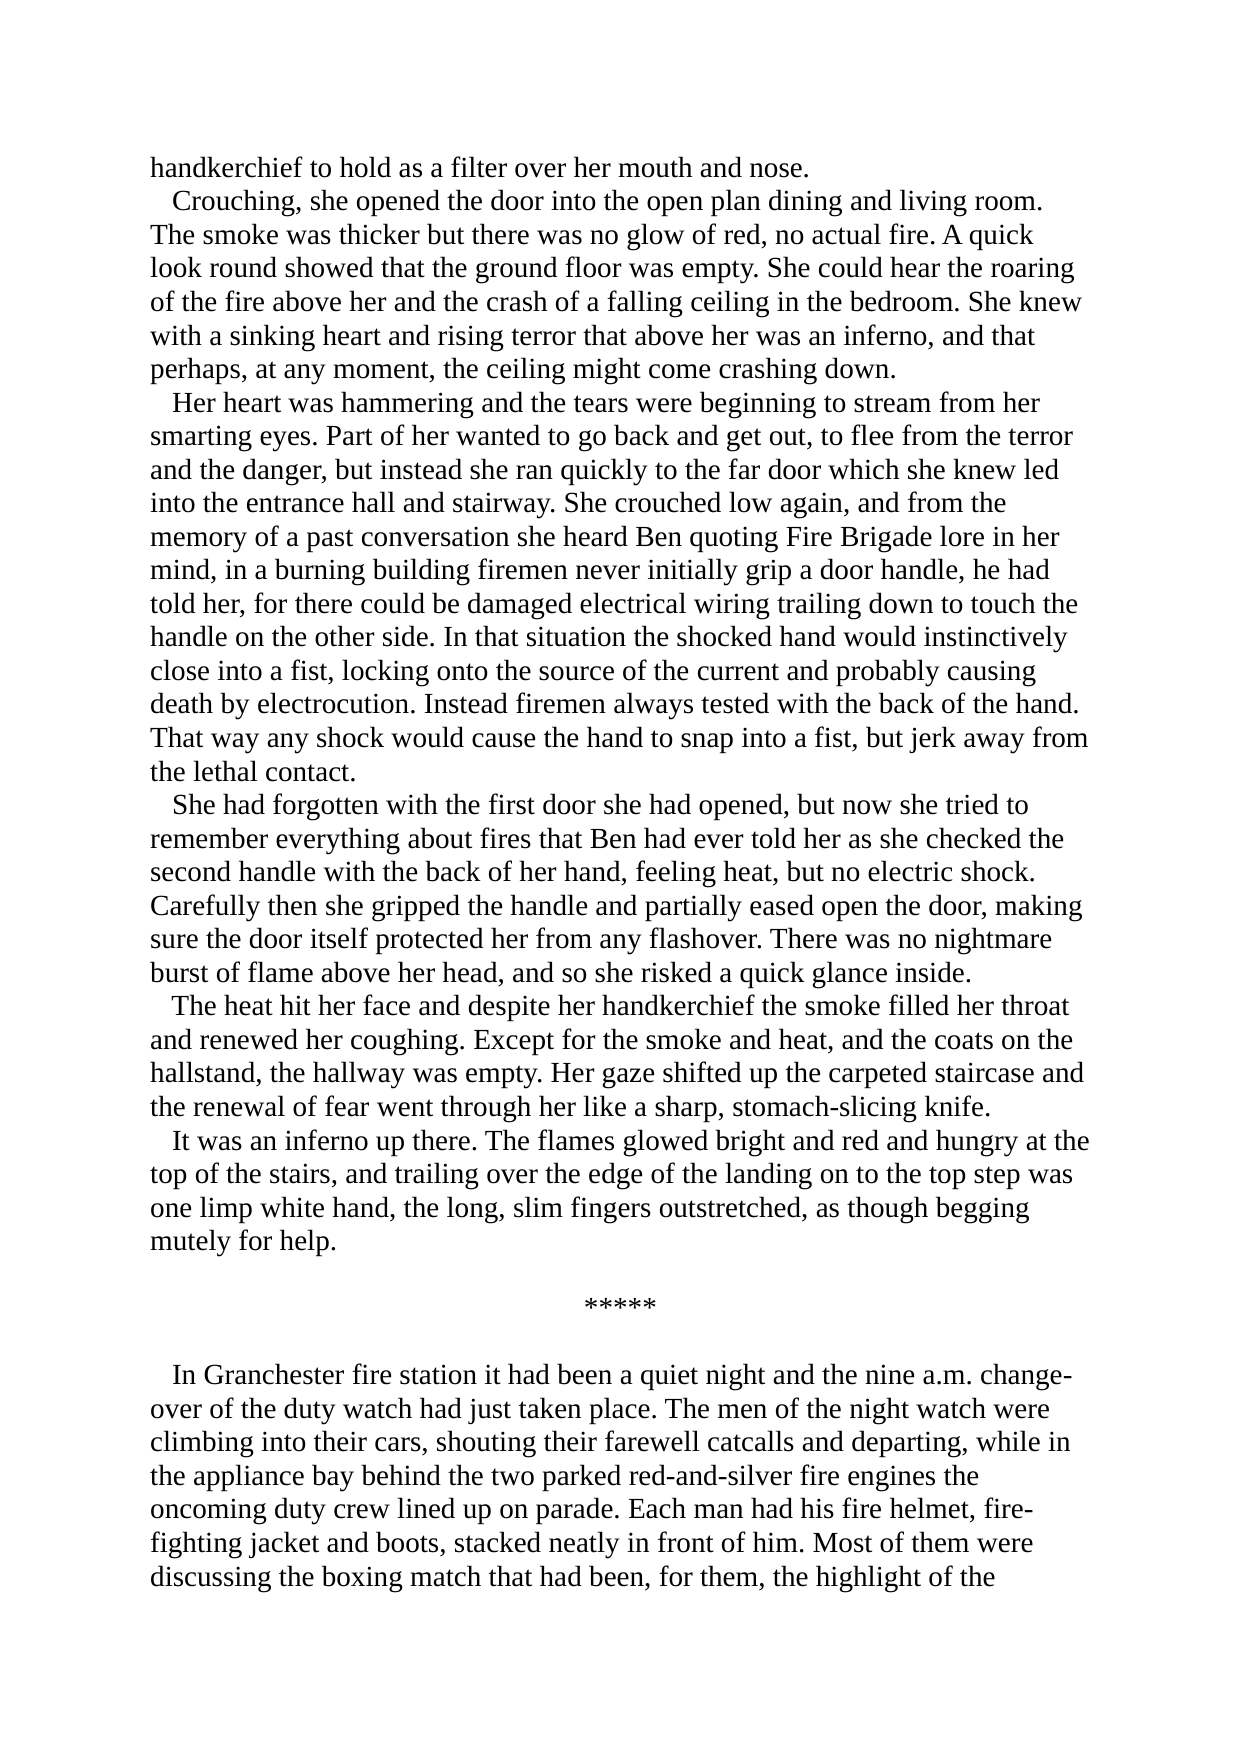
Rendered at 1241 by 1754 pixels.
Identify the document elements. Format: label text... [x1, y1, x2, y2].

text It was an inferno up there. The flames glowed bright and red and hungry at the top of the stairs, and trailing over the edge of the landing on to the top step was one limp white hand, the long, slim fingers outstretched, as though begging mutely for help. [150, 1123, 1090, 1257]
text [150, 1357, 1090, 1592]
text Her heart was hammering and the tears were beginning to stream from her smarting eyes. Part of her wanted to go back and get out, to flee from the terror and the danger, but instead she ran quickly to the far door which she knew led into the entrance hall and stairway. She crouched low again, and from the memory of a past conversation she heard Ben quoting Fire Brigade lore in her mind, in a burning building firemen never initially grip a door handle, he had told her, for there could be damaged electrical wiring trailing down to touch the handle on the other side. In that situation the shocked hand would instinctively close into a fist, locking onto the source of the current and probably causing death by electrocution. Instead firemen always tested with the back of the hand. That way any shock would cause the hand to snap into a fist, but jerk away from the lethal contact. [150, 385, 1090, 787]
text The heat hit her face and despite her handkerchief the smoke filled her throat and renewed her coughing. Except for the smoke and heat, and the coats on the hallstand, the hallway was empty. Her gaze shifted up the carpeted staircase and the renewal of fear went through her like a sharp, stomach-slicing knife. [150, 988, 1090, 1123]
text She had forgotten with the first door she had opened, but now she tried to remember everything about fires that Ben had ever told her as she checked the second handle with the back of her hand, feeling heat, but no electric shock. Carefully then she gripped the handle and partially eased open the door, making sure the door itself protected her from any flashover. There was no nightmare burst of flame above her head, and so she risked a quick glance inside. [150, 787, 1090, 988]
text Crouching, she opened the door into the open plan dining and living room. The smoke was thicker but there was no glow of red, no actual fire. A quick look round showed that the ground floor was empty. She could hear the roaring of the fire above her and the crash of a falling ceiling in the bedroom. She knew with a sinking heart and rising terror that above her was an inferno, and that perhaps, at any moment, the ceiling might come crashing down. [150, 183, 1090, 385]
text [150, 150, 1090, 183]
text ***** [150, 1290, 1090, 1324]
